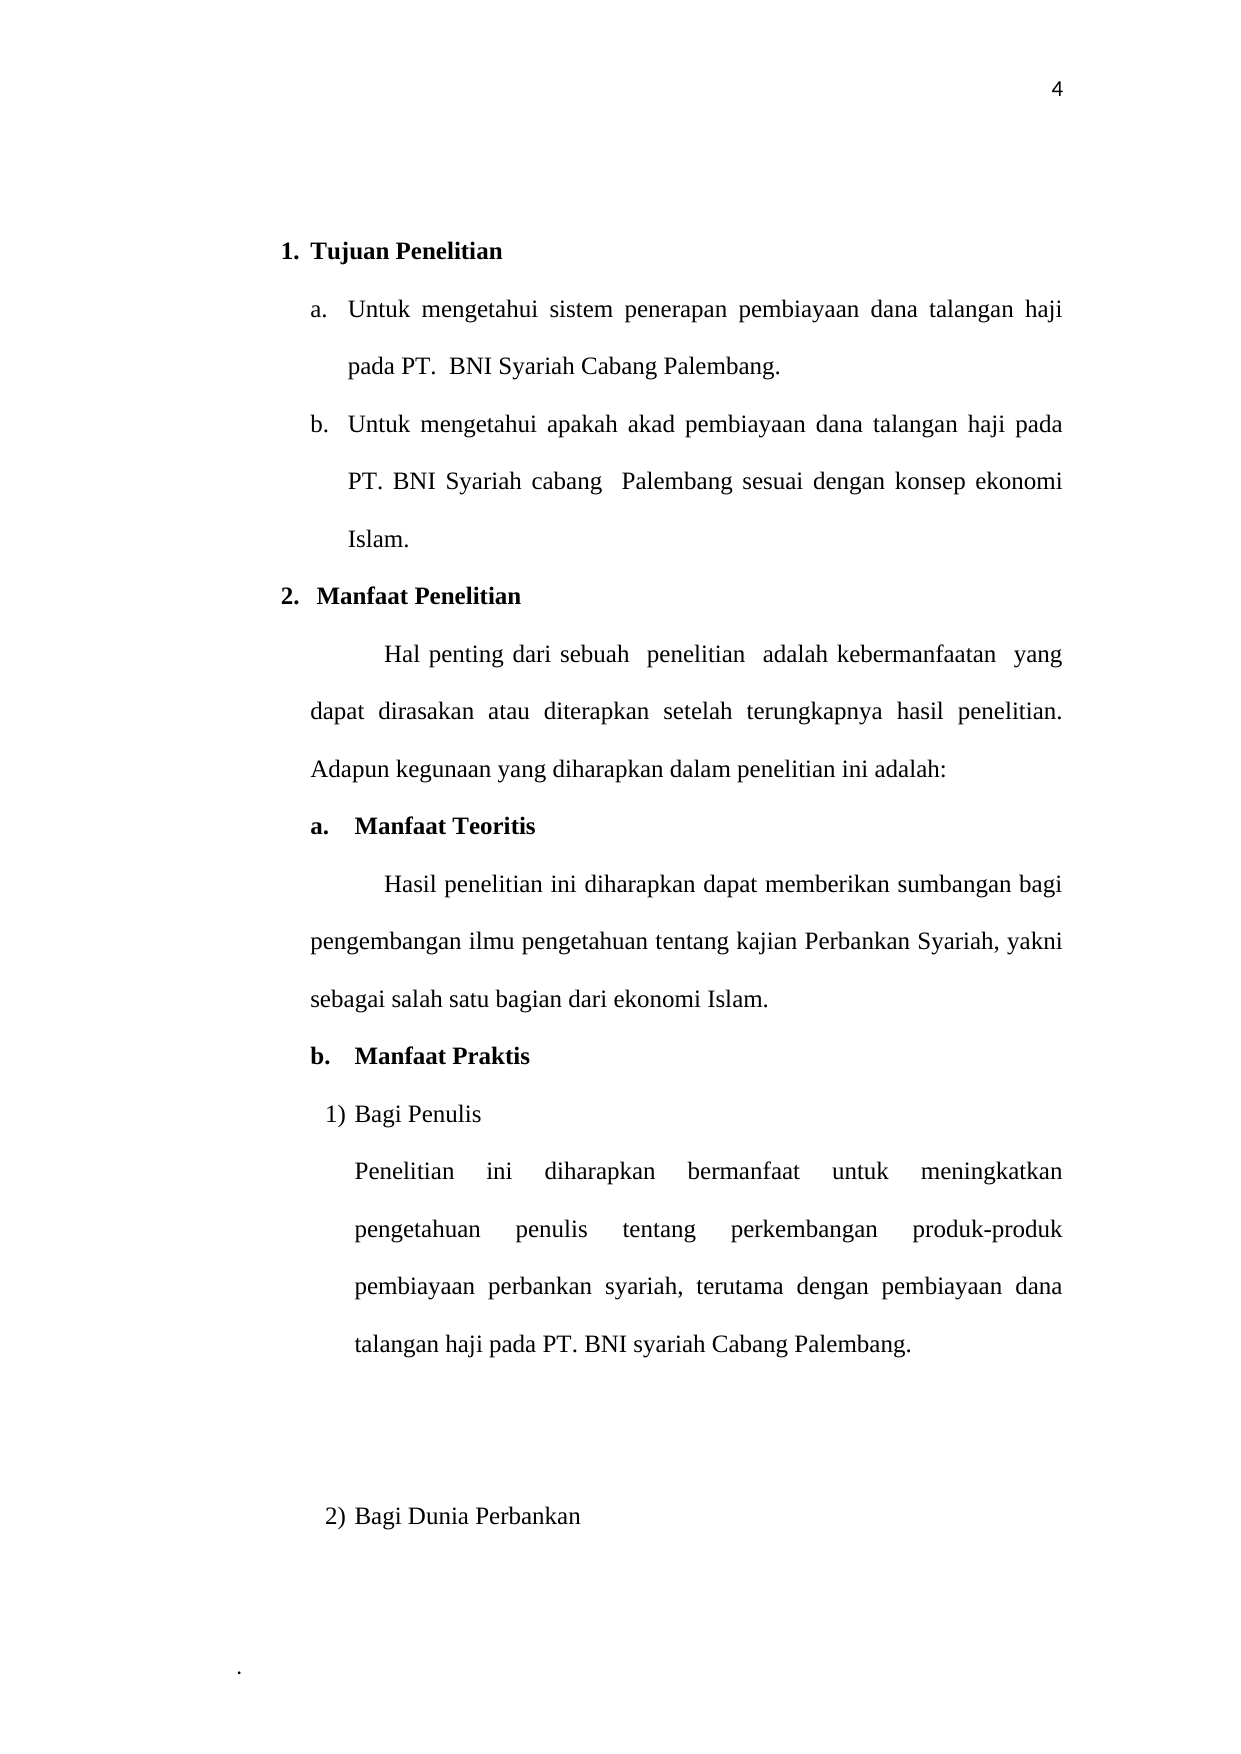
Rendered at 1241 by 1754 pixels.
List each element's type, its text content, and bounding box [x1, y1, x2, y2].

list Bagi Penulis [325, 1099, 1063, 1127]
list Untuk mengetahui sistem penerapan pembiayaan dana talangan haji pada PT. BNI Syariah Cabang Palembang. [310, 294, 1063, 380]
list Untuk mengetahui apakah akad pembiayaan dana talangan haji pada PT. BNI Syariah cabang Palembang sesuai dengan konsep ekonomi Islam. [310, 409, 1063, 552]
list Manfaat Praktis [310, 1041, 1063, 1070]
list Bagi Dunia Perbankan [325, 1501, 1063, 1530]
list Tujuan Penelitian [281, 236, 1063, 265]
list Hasil penelitian ini diharapkan dapat memberikan sumbangan bagi pengembangan ilmu pengetahuan tentang kajian Perbankan Syariah, yakni sebagai salah satu bagian dari ekonomi Islam. [310, 869, 1063, 1012]
list Hal penting dari sebuah penelitian adalah kebermanfaatan yang dapat dirasakan atau diterapkan setelah terungkapnya hasil penelitian. Adapun kegunaan yang diharapkan dalam penelitian ini adalah: [310, 639, 1063, 782]
list Manfaat Teoritis [310, 811, 1063, 840]
list Manfaat Penelitian [281, 581, 1063, 610]
list Penelitian ini diharapkan bermanfaat untuk meningkatkan pengetahuan penulis tentang perkembangan produk-produk pembiayaan perbankan syariah, terutama dengan pembiayaan dana talangan haji pada PT. BNI syariah Cabang Palembang. [354, 1156, 1063, 1357]
